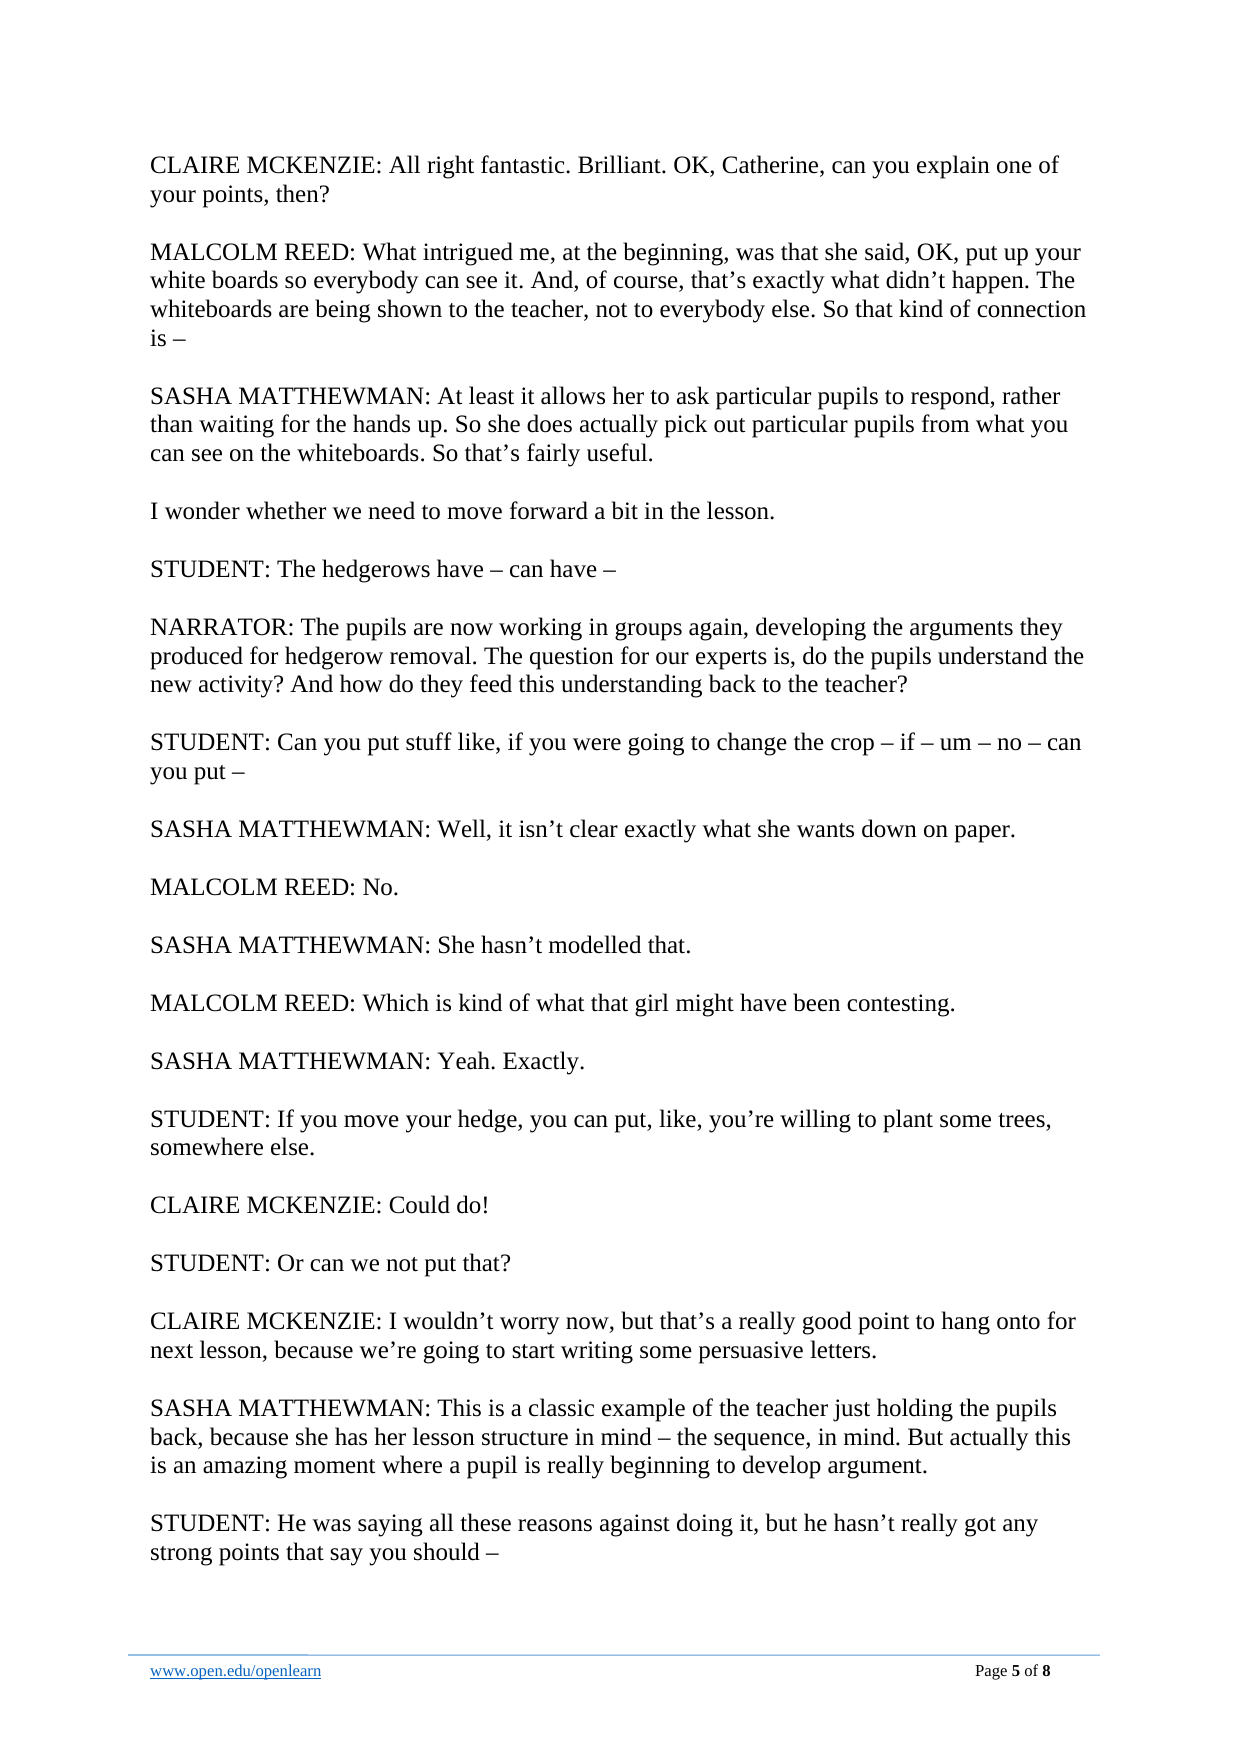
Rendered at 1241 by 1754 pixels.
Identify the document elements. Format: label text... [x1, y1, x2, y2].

text STUDENT: He was saying all these reasons against doing it, but he hasn’t really got any strong points that say you should – [150, 1508, 1090, 1566]
text STUDENT: The hedgerows have – can have – [150, 554, 1090, 583]
text SASHA MATTHEWMAN: Yeah. Exactly. [150, 1046, 1090, 1074]
text MALCOLM REED: Which is kind of what that girl might have been contesting. [150, 988, 1090, 1017]
text STUDENT: Can you put stuff like, if you were going to change the crop – if – um – no – can you put – [150, 727, 1090, 785]
text I wonder whether we need to move forward a bit in the lesson. [150, 496, 1090, 525]
text STUDENT: Or can we not put that? [150, 1248, 1090, 1277]
text STUDENT: If you move your hedge, you can put, like, you’re willing to plant some trees, somewhere else. [150, 1104, 1090, 1161]
text SASHA MATTHEWMAN: Well, it isn’t clear exactly what she wants down on paper. [150, 814, 1090, 843]
text MALCOLM REED: What intrigued me, at the beginning, was that she said, OK, put up your white boards so everybody can see it. And, of course, that’s exactly what didn’t happen. The whiteboards are being shown to the teacher, not to everybody else. So that kind of connection is – [150, 237, 1090, 352]
text CLAIRE MCKENZIE: All right fantastic. Brilliant. OK, Catherine, can you explain one of your points, then? [150, 150, 1090, 207]
text SASHA MATTHEWMAN: At least it allows her to ask particular pupils to respond, rather than waiting for the hands up. So she does actually pick out particular pupils from what you can see on the whiteboards. So that’s fairly useful. [150, 381, 1090, 467]
text MALCOLM REED: No. [150, 872, 1090, 901]
text SASHA MATTHEWMAN: She hasn’t modelled that. [150, 930, 1090, 959]
text NARRATOR: The pupils are now working in groups again, developing the arguments they produced for hedgerow removal. The question for our experts is, do the pupils understand the new activity? And how do they feed this understanding back to the teacher? [150, 612, 1090, 698]
text CLAIRE MCKENZIE: I wouldn’t worry now, but that’s a really good point to hang onto for next lesson, because we’re going to start writing some persuasive letters. [150, 1306, 1090, 1364]
text CLAIRE MCKENZIE: Could do! [150, 1190, 1090, 1219]
text SASHA MATTHEWMAN: This is a classic example of the teacher just holding the pupils back, because she has her lesson structure in mind – the sequence, in mind. But actually this is an amazing moment where a pupil is really beginning to develop argument. [150, 1393, 1090, 1479]
